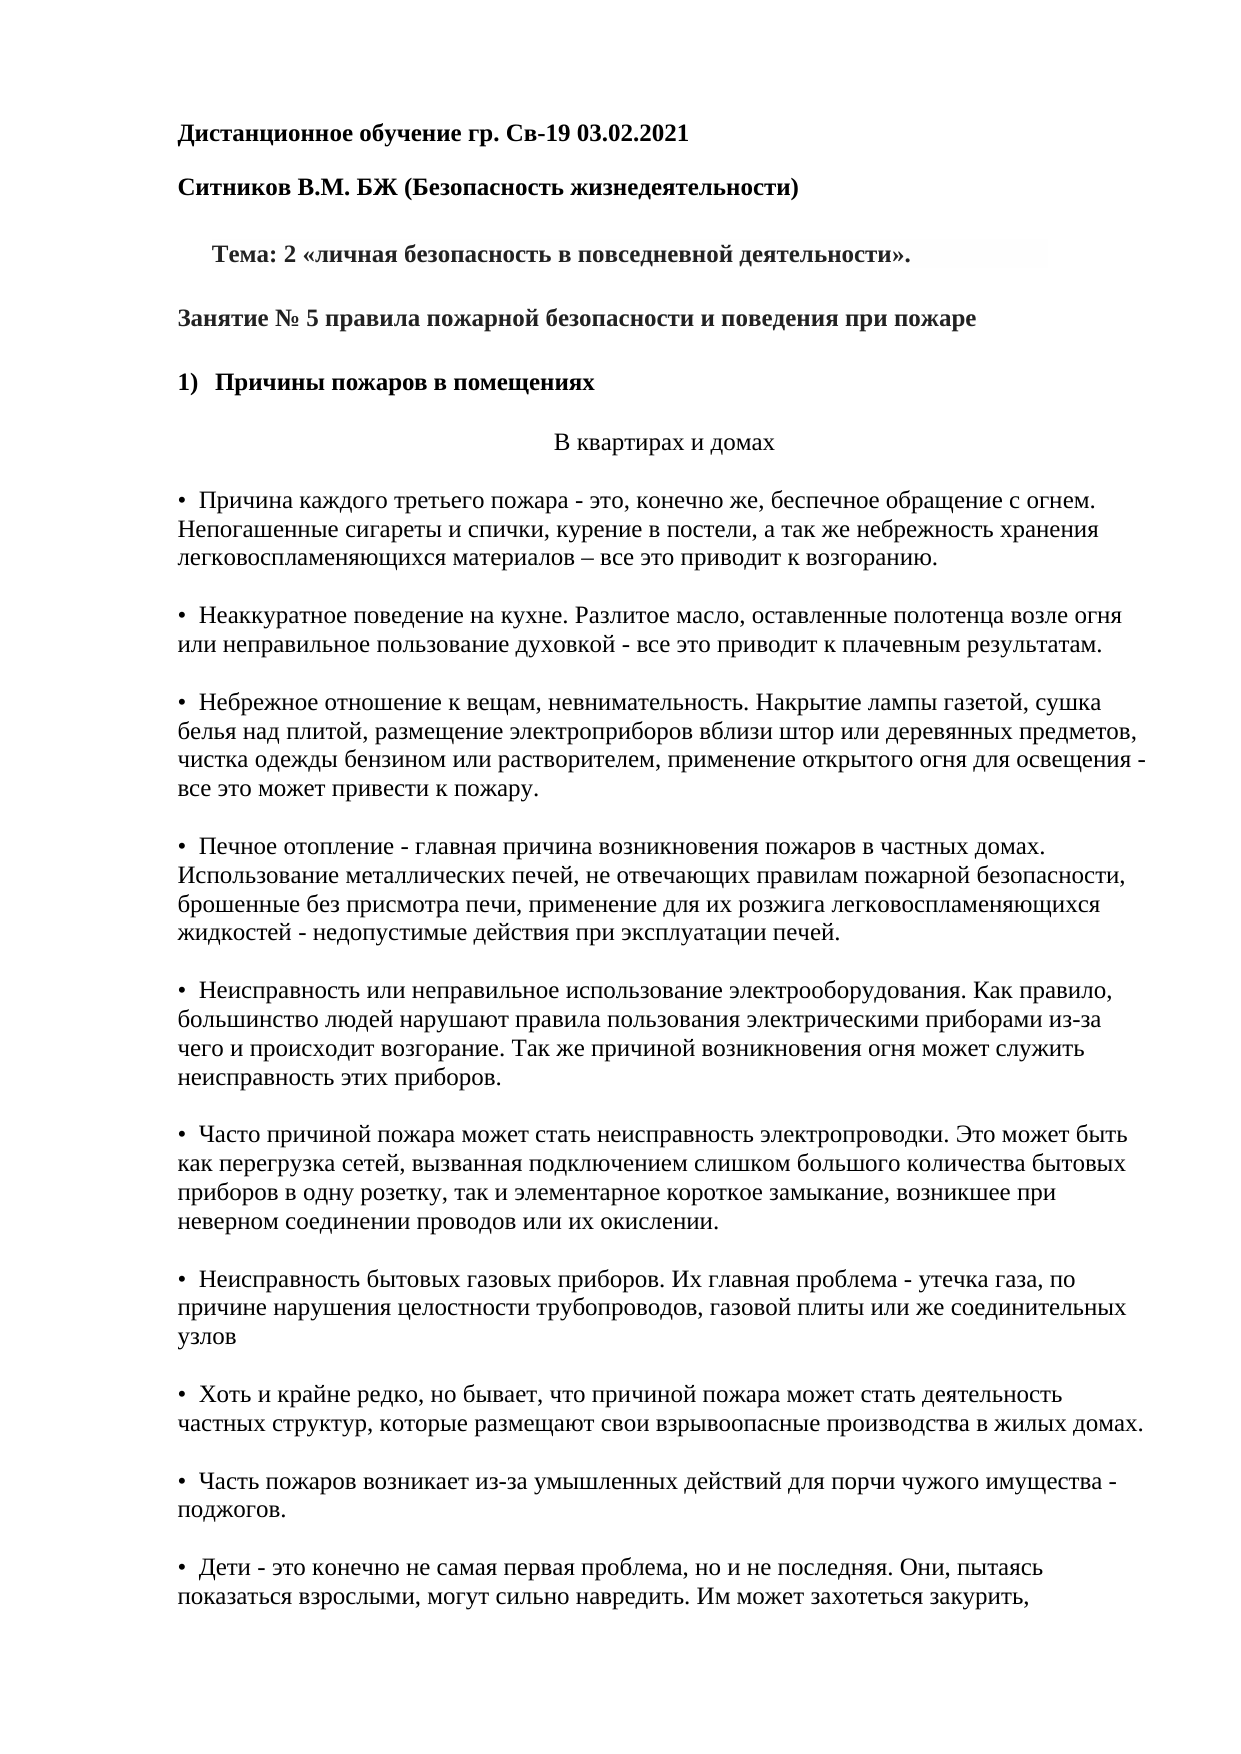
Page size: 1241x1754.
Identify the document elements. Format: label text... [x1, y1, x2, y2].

text • Причина каждого третьего пожара - это, конечно же, беспечное обращение с огнем. Непогашенные сигареты и спички, курение в постели, а так же небрежность хранения легковоспламеняющихся материалов – все это приводит к возгоранию. [177, 485, 1152, 571]
text • Неисправность бытовых газовых приборов. Их главная проблема - утечка газа, по причине нарушения целостности трубопроводов, газовой плиты или же соединительных узлов [177, 1264, 1152, 1350]
text • Часть пожаров возникает из-за умышленных действий для порчи чужого имущества - поджогов. [177, 1466, 1152, 1523]
text Занятие № 5 правила пожарной безопасности и поведения при пожаре [177, 303, 1152, 331]
text Тема: 2 «личная безопасность в повседневной деятельности». [212, 239, 1048, 268]
text • Печное отопление - главная причина возникновения пожаров в частных домах. Использование металлических печей, не отвечающих правилам пожарной безопасности, брошенные без присмотра печи, применение для их розжига легковоспламеняющихся жидкостей - недопустимые действия при эксплуатации печей. [177, 831, 1152, 946]
text • Небрежное отношение к вещам, невнимательность. Накрытие лампы газетой, сушка белья над плитой, размещение электроприборов вблизи штор или деревянных предметов, чистка одежды бензином или растворителем, применение открытого огня для освещения - все это может привести к пожару. [177, 687, 1152, 802]
text • Неаккуратное поведение на кухне. Разлитое масло, оставленные полотенца возле огня или неправильное пользование духовкой - все это приводит к плачевным результатам. [177, 600, 1152, 658]
list Причины пожаров в помещениях [177, 367, 1152, 396]
text Дистанционное обучение гр. Св-19 03.02.2021 [177, 118, 1152, 147]
text • Хоть и крайне редко, но бывает, что причиной пожара может стать деятельность частных структур, которые размещают свои взрывоопасные производства в жилых домах. [177, 1379, 1152, 1437]
text Ситников В.М. БЖ (Безопасность жизнедеятельности) [177, 172, 1152, 201]
text • Часто причиной пожара может стать неисправность электропроводки. Это может быть как перегрузка сетей, вызванная подключением слишком большого количества бытовых приборов в одну розетку, так и элементарное короткое замыкание, возникшее при неверном соединении проводов или их окислении. [177, 1119, 1152, 1234]
text • Неисправность или неправильное использование электрооборудования. Как правило, большинство людей нарушают правила пользования электрическими приборами из-за чего и происходит возгорание. Так же причиной возникновения огня может служить неисправность этих приборов. [177, 975, 1152, 1090]
text В квартирах и домах [177, 427, 1152, 456]
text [177, 1552, 1152, 1610]
